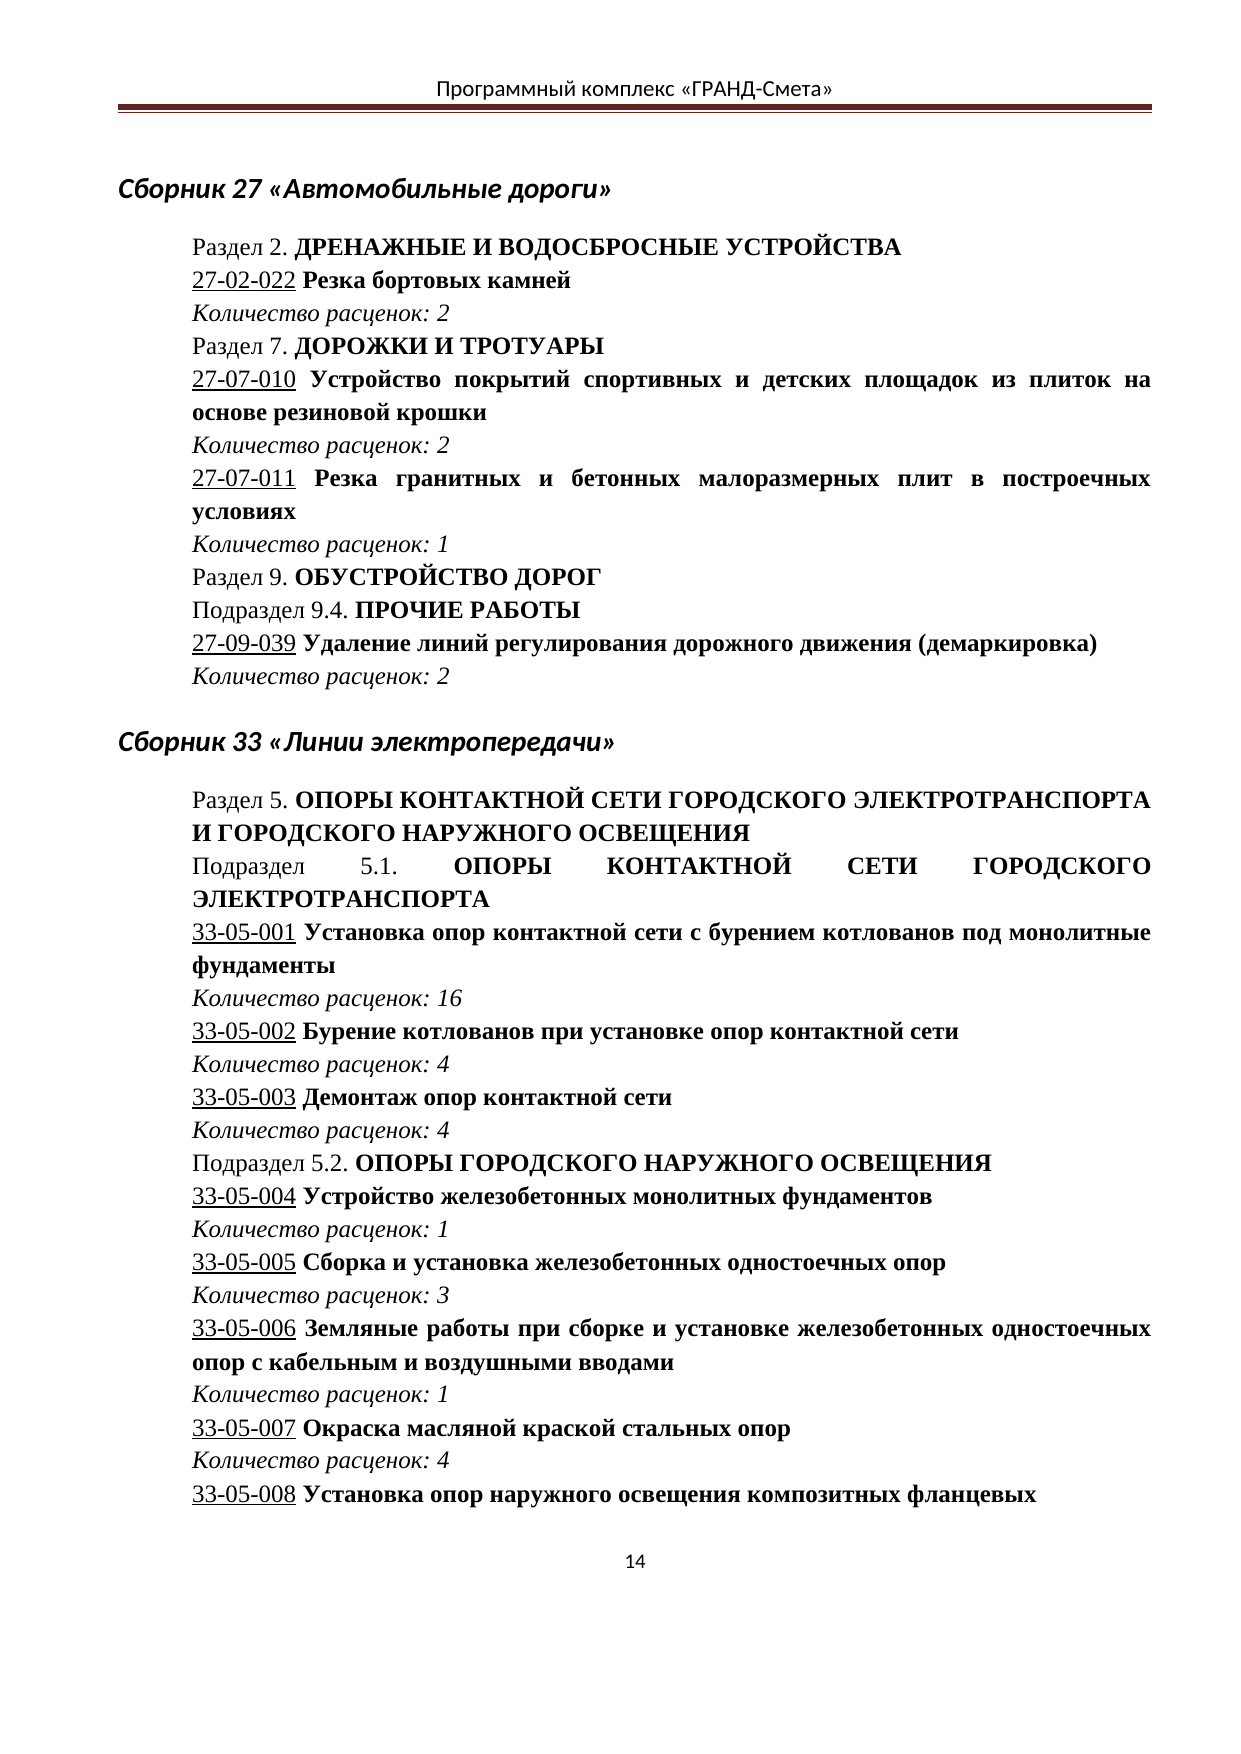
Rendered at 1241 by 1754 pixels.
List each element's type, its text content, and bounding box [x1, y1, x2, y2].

text Количество расценок: 2 [192, 661, 1152, 690]
text Количество расценок: 16 [192, 983, 1152, 1012]
text 33-05-001 Установка опор контактной сети с бурением котлованов под монолитные фундаменты [192, 917, 1152, 979]
text 27-07-011 Резка гранитных и бетонных малоразмерных плит в построечных условиях [192, 463, 1152, 525]
text 27-02-022 Резка бортовых камней [192, 265, 1152, 294]
text 27-09-039 Удаление линий регулирования дорожного движения (демаркировка) [192, 628, 1152, 657]
text 33-05-007 Окраска масляной краской стальных опор [192, 1413, 1152, 1441]
text Количество расценок: 4 [192, 1446, 1152, 1474]
text Подраздел 9.4. ПРОЧИЕ РАБОТЫ [192, 595, 1152, 624]
text Количество расценок: 1 [192, 1214, 1152, 1243]
text 33-05-002 Бурение котлованов при установке опор контактной сети [192, 1016, 1152, 1045]
text Количество расценок: 2 [192, 430, 1152, 459]
text 33-05-003 Демонтаж опор контактной сети [192, 1082, 1152, 1111]
text Раздел 5. ОПОРЫ КОНТАКТНОЙ СЕТИ ГОРОДСКОГО ЭЛЕКТРОТРАНСПОРТА И ГОРОДСКОГО НАРУЖНОГО ОСВЕЩЕНИЯ [192, 785, 1152, 847]
text Раздел 2. ДРЕНАЖНЫЕ И ВОДОСБРОСНЫЕ УСТРОЙСТВА [192, 232, 1152, 261]
subtitle Сборник 27 «Автомобильные дороги» [118, 170, 1152, 206]
text Количество расценок: 1 [192, 529, 1152, 558]
text Количество расценок: 3 [192, 1281, 1152, 1309]
text Количество расценок: 2 [192, 298, 1152, 327]
text Подраздел 5.2. ОПОРЫ ГОРОДСКОГО НАРУЖНОГО ОСВЕЩЕНИЯ [192, 1148, 1152, 1177]
text 33-05-005 Сборка и установка железобетонных одностоечных опор [192, 1247, 1152, 1276]
text Количество расценок: 4 [192, 1115, 1152, 1144]
text Количество расценок: 4 [192, 1049, 1152, 1078]
text Раздел 7. ДОРОЖКИ И ТРОТУАРЫ [192, 331, 1152, 360]
text Количество расценок: 1 [192, 1379, 1152, 1408]
subtitle Сборник 33 «Линии электропередачи» [118, 723, 1152, 759]
text Раздел 9. ОБУСТРОЙСТВО ДОРОГ [192, 562, 1152, 591]
text 33-05-006 Земляные работы при сборке и установке железобетонных одностоечных опор с кабельным и воздушными вводами [192, 1313, 1152, 1375]
text 33-05-004 Устройство железобетонных монолитных фундаментов [192, 1181, 1152, 1210]
text Подраздел 5.1. ОПОРЫ КОНТАКТНОЙ СЕТИ ГОРОДСКОГО ЭЛЕКТРОТРАНСПОРТА [192, 851, 1152, 913]
text 33-05-008 Установка опор наружного освещения композитных фланцевых [192, 1479, 1152, 1507]
text 27-07-010 Устройство покрытий спортивных и детских площадок из плиток на основе резиновой крошки [192, 364, 1152, 426]
